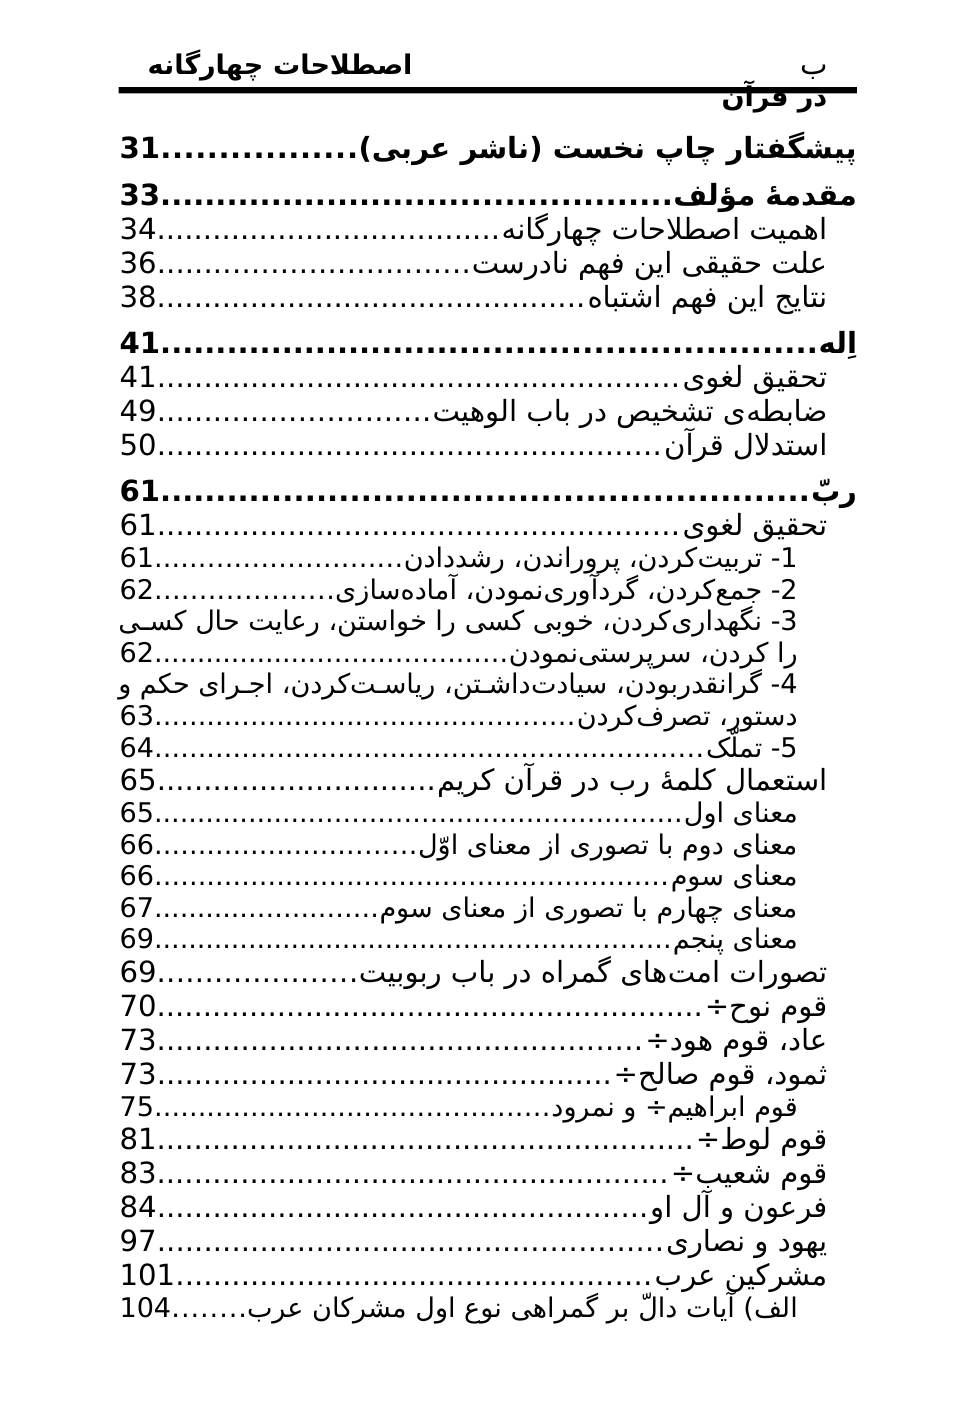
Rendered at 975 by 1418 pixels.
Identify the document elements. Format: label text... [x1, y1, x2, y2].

text ثمود، قوم صالح÷ 73 [118, 1057, 827, 1091]
text عاد، قوم هود÷ 73 [118, 1023, 827, 1057]
text مشرکین عرب 101 [118, 1258, 827, 1292]
text یهود و نصاری 97 [118, 1224, 827, 1258]
text قوم شعیب÷ 83 [118, 1157, 827, 1191]
text استعمال کلمۀ رب در قرآن کریم 65 [118, 763, 827, 797]
text تصورات امت‌های گمراه در باب ربوبیت 69 [118, 955, 827, 989]
text معنای چهارم با تصوری از معنای سوم 67 [118, 892, 798, 924]
text الف) آیات دالّ بر گمراهی نوع اول مشرکان عرب 104 [118, 1292, 798, 1324]
text 4- گرانقدربودن، سیادت‌داشتن، ریاست‌کردن، اجرای حکم و دستور، تصرف‌کردن 63 [118, 669, 798, 732]
text معنای سوم 66 [118, 861, 798, 892]
text اِله 41 [118, 326, 857, 360]
text 2- جمع‌کردن، گرد‌آوری‌نمودن، آماده‌سازی 62 [118, 574, 798, 606]
text مقدمۀ مؤلف 33 [118, 178, 857, 212]
text نتایج این فهم اشتباه 38 [118, 280, 827, 314]
text 3- نگهداری‌کردن، خوبی کسی را خواستن، رعایت حال کسی را کردن، سرپرستی‌نمودن 62 [118, 606, 798, 669]
text قوم ابراهیم÷ و نمرود 75 [118, 1091, 798, 1123]
text ضابطه‌ی تشخیص در باب الوهیت 49 [118, 394, 827, 428]
text معنای اول 65 [118, 797, 798, 829]
text معنای دوم با تصوری از معنای اوّل 66 [118, 829, 798, 861]
text علت حقیقی این فهم نادرست 36 [118, 246, 827, 280]
text معنای پنجم 69 [118, 924, 798, 955]
text استدلال قرآن 50 [118, 428, 827, 462]
text 1- تربیت‌کردن، پروراندن، رشددادن 61 [118, 543, 798, 574]
text قوم لوط÷ 81 [118, 1123, 827, 1157]
text تحقیق لغوی 41 [118, 360, 827, 394]
text اهمیت اصطلاحات چهارگانه 34 [118, 212, 827, 246]
text فرعون و آل او 84 [118, 1191, 827, 1224]
text ربّ 61 [118, 475, 857, 509]
text تحقیق لغوی 61 [118, 509, 827, 543]
text قوم نوح÷ 70 [118, 989, 827, 1023]
text پیشگفتار چاپ نخست (ناشر عربی) 31 [118, 132, 857, 166]
text 5- تملّک 64 [118, 732, 798, 763]
